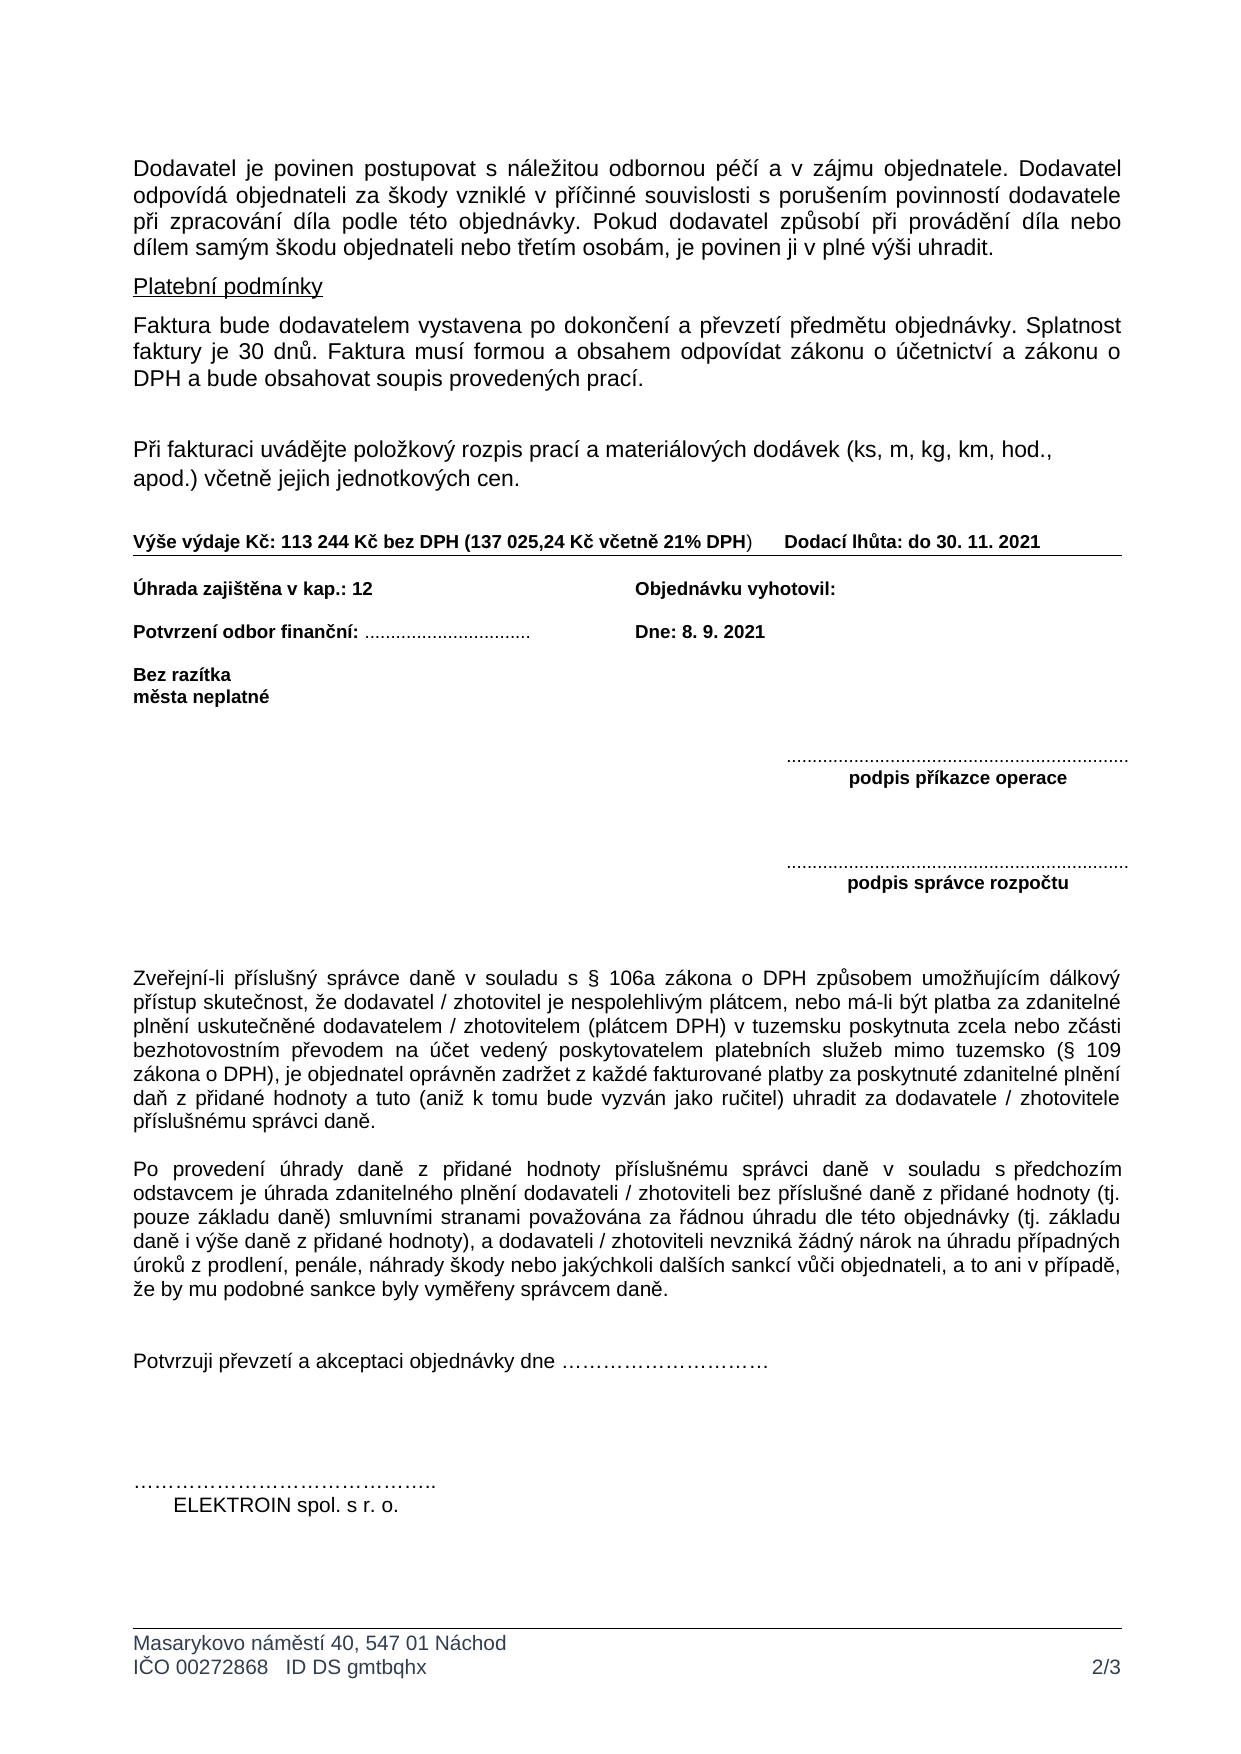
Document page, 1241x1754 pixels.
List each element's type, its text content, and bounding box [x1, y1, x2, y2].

text Zveřejní-li příslušný správce daně v souladu s § 106a zákona o DPH způsobem umožňujícím dálkový přístup skutečnost, že dodavatel / zhotovitel je nespolehlivým plátcem, nebo má-li být platba za zdanitelné plnění uskutečněné dodavatelem / zhotovitelem (plátcem DPH) v tuzemsku poskytnuta zcela nebo zčásti bezhotovostním převodem na účet vedený poskytovatelem platebních služeb mimo tuzemsko (§ 109 zákona o DPH), je objednatel oprávněn zadržet z každé fakturované platby za poskytnuté zdanitelné plnění daň z přidané hodnoty a tuto (aniž k tomu bude vyzván jako ručitel) uhradit za dodavatele / zhotovitele příslušnému správci daně. [133, 966, 1122, 1133]
text .................................................................. [133, 851, 1122, 872]
text Výše výdaje Kč: 113 244 Kč bez DPH (137 025,24 Kč včetně 21% DPH) Dodací lhůta: do 30. 11. 2021 [133, 531, 1122, 555]
text Faktura bude dodavatelem vystavena po dokončení a převzetí předmětu objednávky. Splatnost faktury je 30 dnů. Faktura musí formou a obsahem odpovídat zákonu o účetnictví a zákonu o DPH a bude obsahovat soupis provedených prací. [133, 312, 1122, 391]
text města neplatné [133, 686, 1122, 707]
text Potvrzuji převzetí a akceptaci objednávky dne ………………………… [133, 1349, 1122, 1373]
text podpis příkazce operace [133, 766, 1122, 788]
text Při fakturaci uvádějte položkový rozpis prací a materiálových dodávek (ks, m, kg, km, hod., apod.) včetně jejich jednotkových cen. [133, 436, 1122, 491]
text Po provedení úhrady daně z přidané hodnoty příslušnému správci daně v souladu s předchozím odstavcem je úhrada zdanitelného plnění dodavateli / zhotoviteli bez příslušné daně z přidané hodnoty (tj. pouze základu daně) smluvními stranami považována za řádnou úhradu dle této objednávky (tj. základu daně i výše daně z přidané hodnoty), a dodavateli / zhotoviteli nevzniká žádný nárok na úhradu případných úroků z prodlení, penále, náhrady škody nebo jakýchkoli dalších sankcí vůči objednateli, a to ani v případě, že by mu podobné sankce byly vyměřeny správcem daně. [133, 1157, 1122, 1301]
text Úhrada zajištěna v kap.: 12 Objednávku vyhotovil: [133, 578, 1122, 599]
text .................................................................. [133, 745, 1122, 766]
text Bez razítka [133, 664, 1122, 686]
text Potvrzení odbor finanční: ................................ Dne: 8. 9. 2021 [133, 621, 1122, 643]
text ELEKTROIN spol. s r. o. [133, 1493, 1122, 1517]
text podpis správce rozpočtu [133, 872, 1122, 894]
text …………………………………….. [133, 1469, 1122, 1493]
text Dodavatel je povinen postupovat s náležitou odbornou péčí a v zájmu objednatele. Dodavatel odpovídá objednateli za škody vzniklé v příčinné souvislosti s porušením povinností dodavatele při zpracování díla podle této objednávky. Pokud dodavatel způsobí při provádění díla nebo dílem samým škodu objednateli nebo třetím osobám, je povinen ji v plné výši uhradit. [133, 155, 1122, 261]
text Platební podmínky [133, 273, 1122, 299]
